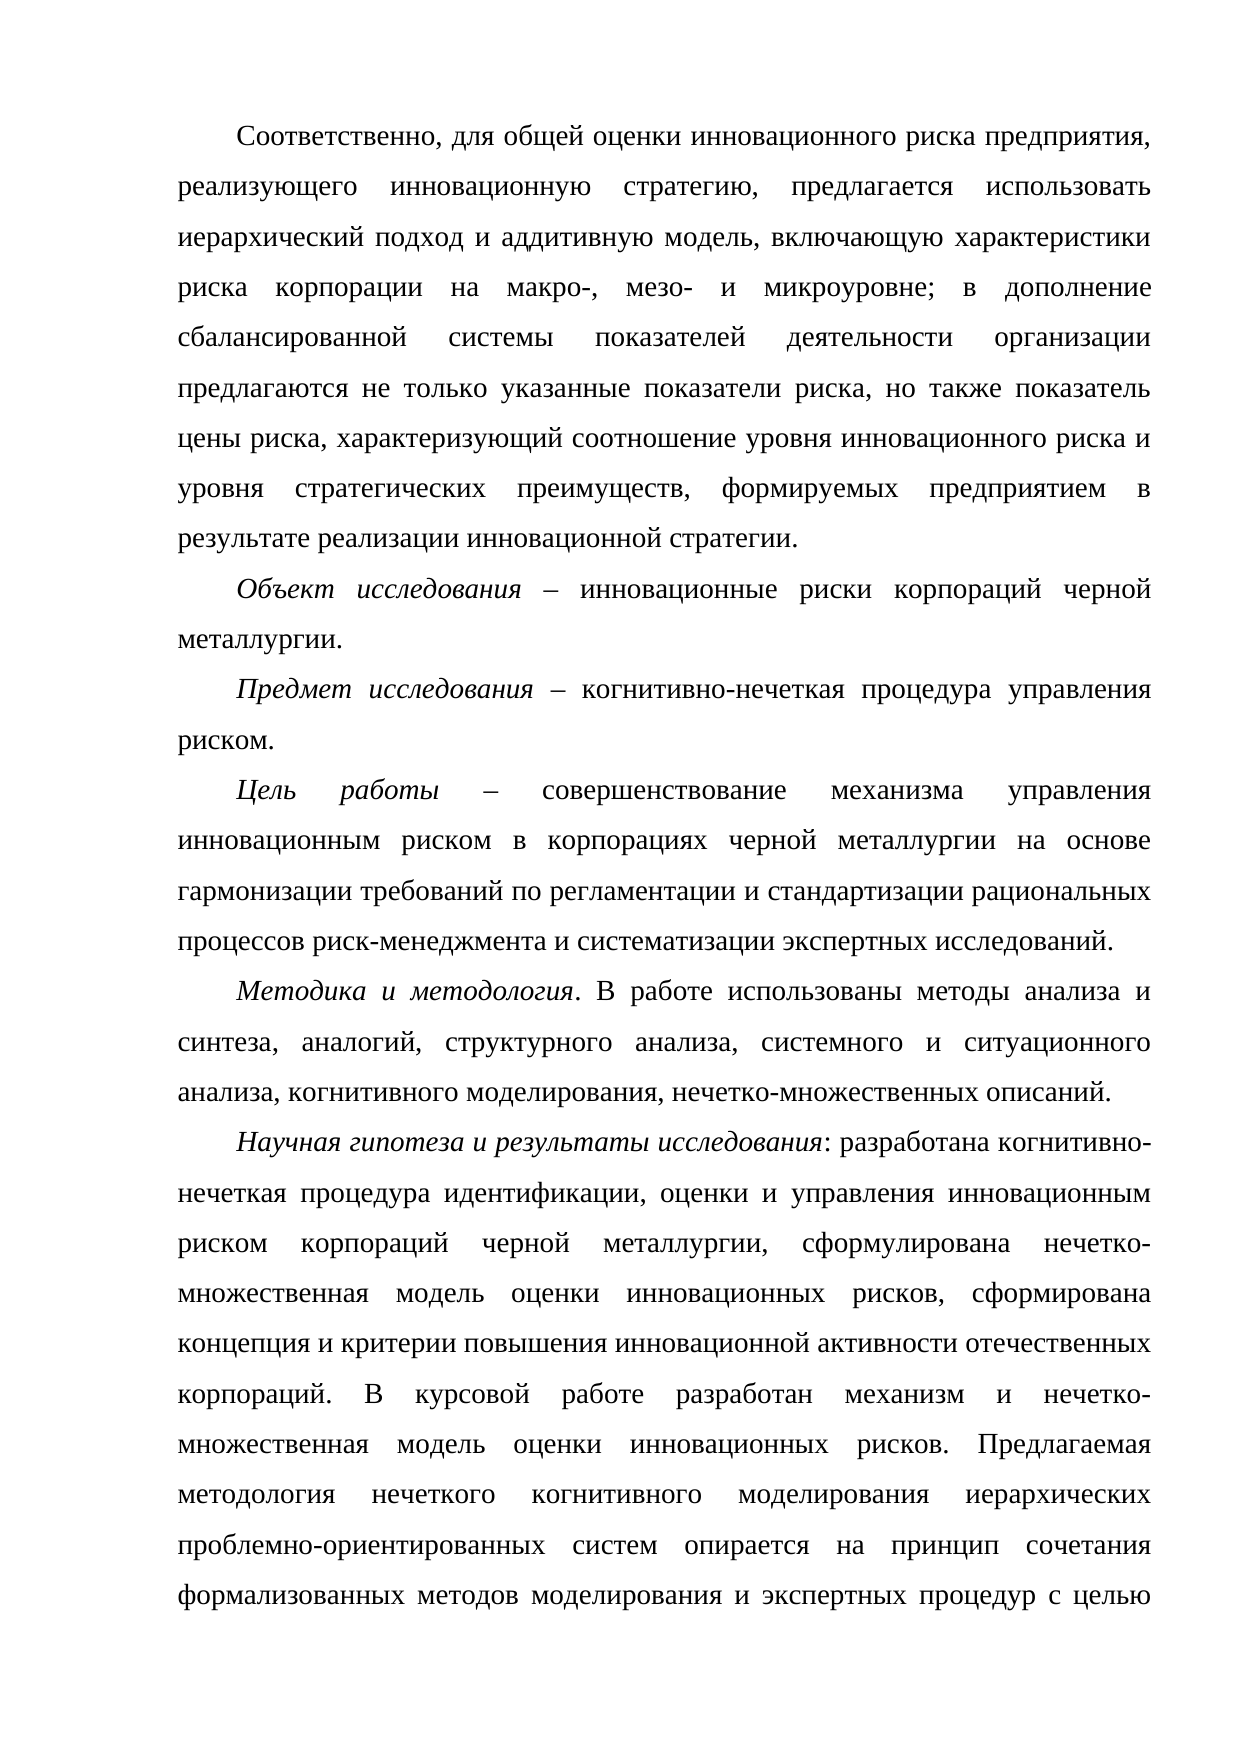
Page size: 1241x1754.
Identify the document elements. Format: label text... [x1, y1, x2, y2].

text Объект исследования – инновационные риски корпораций черной металлургии. [177, 571, 1152, 655]
text Цель работы – совершенствование механизма управления инновационным риском в корпорациях черной металлургии на основе гармонизации требований по регламентации и стандартизации рациональных процессов риск-менеджмента и систематизации экспертных исследований. [177, 772, 1152, 957]
text Предмет исследования – когнитивно-нечеткая процедура управления риском. [177, 672, 1152, 755]
text Методика и методология. В работе использованы методы анализа и синтеза, аналогий, структурного анализа, системного и ситуационного анализа, когнитивного моделирования, нечетко-множественных описаний. [177, 973, 1152, 1108]
text Соответственно, для общей оценки инновационного риска предприятия, реализующего инновационную стратегию, предлагается использовать иерархический подход и аддитивную модель, включающую характеристики риска корпорации на макро-, мезо- и микроуровне; в дополнение сбалансированной системы показателей деятельности организации предлагаются не только указанные показатели риска, но также показатель цены риска, характеризующий соотношение уровня инновационного риска и уровня стратегических преимуществ, формируемых предприятием в результате реализации инновационной стратегии. [177, 118, 1152, 554]
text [177, 1124, 1152, 1611]
